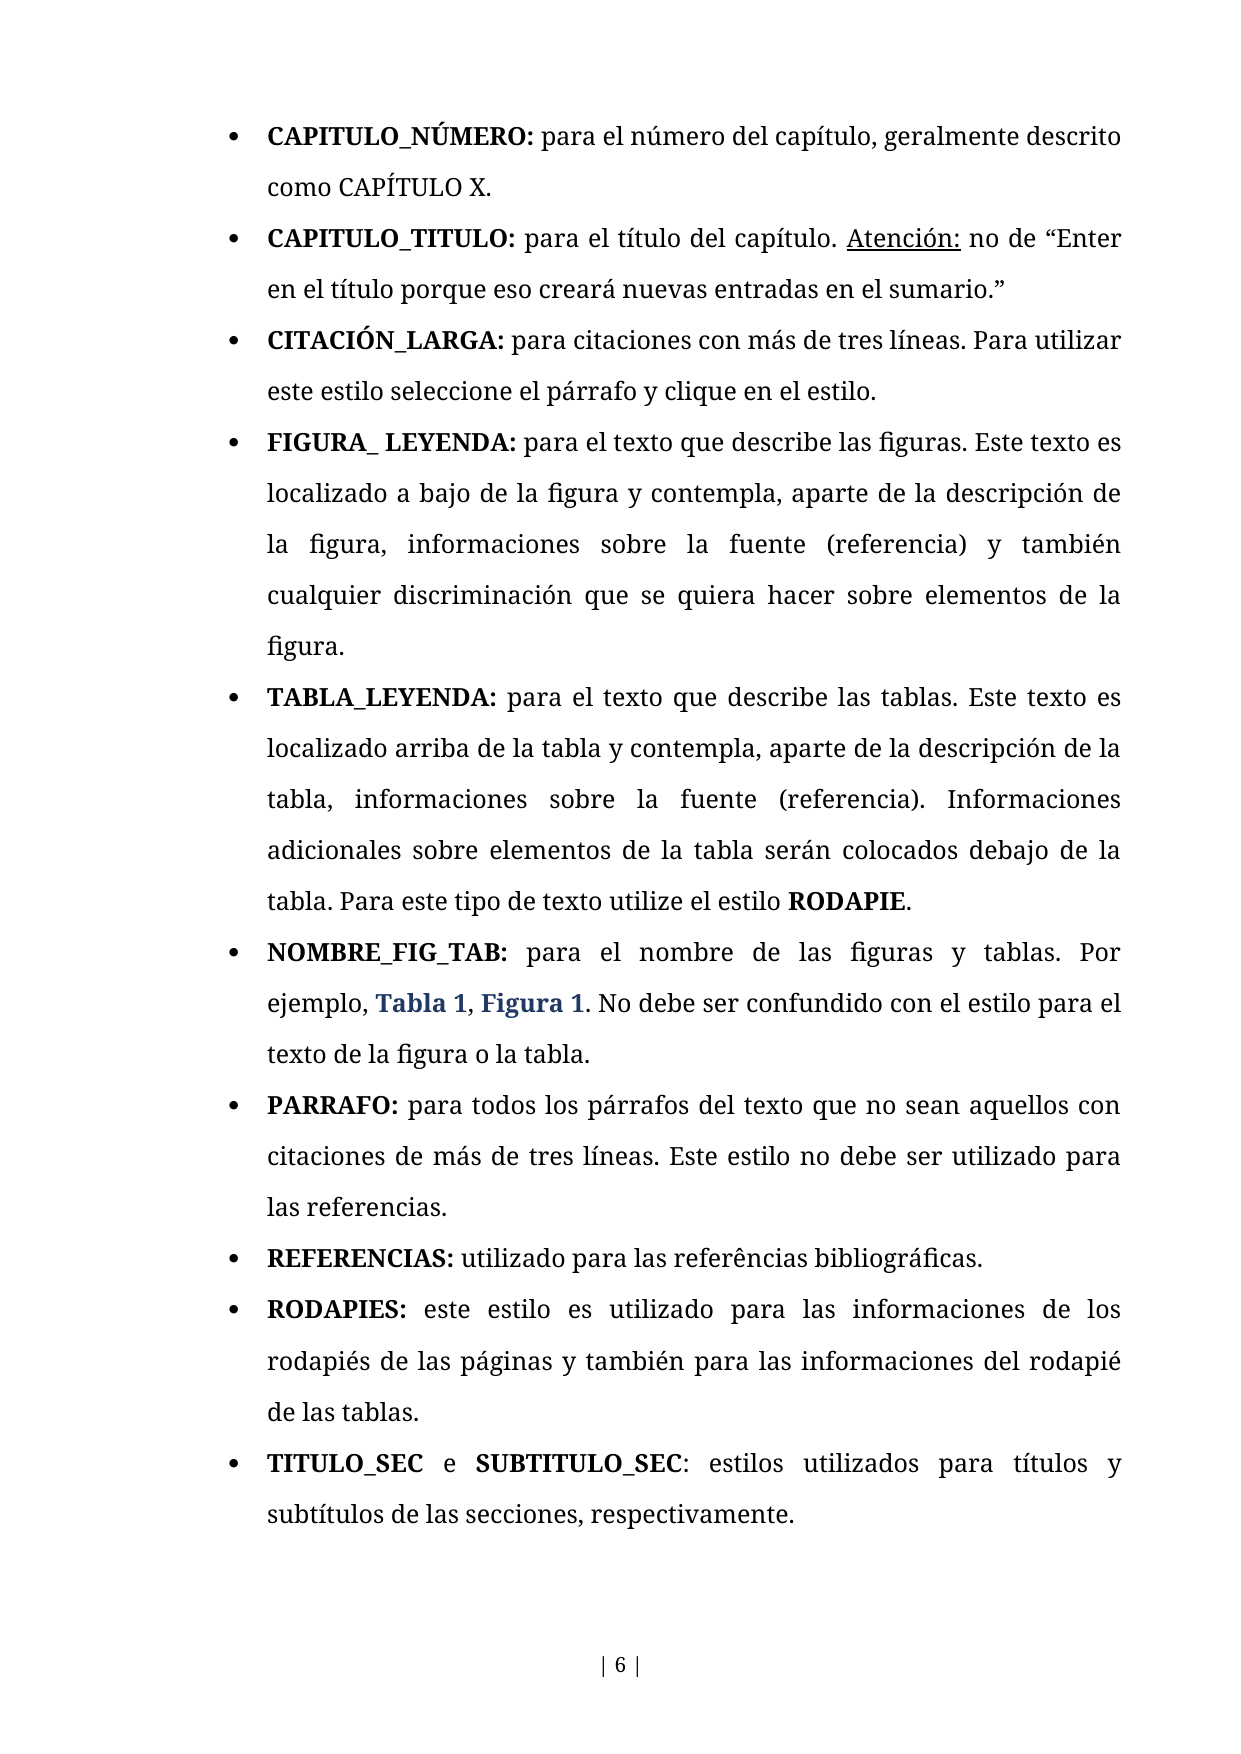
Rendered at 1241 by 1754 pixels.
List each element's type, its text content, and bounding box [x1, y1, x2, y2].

list FIGURA_ LEYENDA: para el texto que describe las figuras. Este texto es localizado a bajo de la figura y contempla, aparte de la descripción de la figura, informaciones sobre la fuente (referencia) y también cualquier discriminación que se quiera hacer sobre elementos de la figura. [229, 424, 1122, 663]
list NOMBRE_FIG_TAB: para el nombre de las figuras y tablas. Por ejemplo, Tabla 1, Figura 1. No debe ser confundido con el estilo para el texto de la figura o la tabla. [229, 935, 1122, 1071]
list REFERENCIAS: utilizado para las referências bibliográficas. [229, 1241, 1122, 1275]
list PARRAFO: para todos los párrafos del texto que no sean aquellos con citaciones de más de tres líneas. Este estilo no debe ser utilizado para las referencias. [229, 1088, 1122, 1224]
list TABLA_LEYENDA: para el texto que describe las tablas. Este texto es localizado arriba de la tabla y contempla, aparte de la descripción de la tabla, informaciones sobre la fuente (referencia). Informaciones adicionales sobre elementos de la tabla serán colocados debajo de la tabla. Para este tipo de texto utilize el estilo RODAPIE. [229, 679, 1122, 918]
list TITULO_SEC e SUBTITULO_SEC: estilos utilizados para títulos y subtítulos de las secciones, respectivamente. [229, 1445, 1122, 1530]
list CAPITULO_NÚMERO: para el número del capítulo, geralmente descrito como CAPÍTULO X. [229, 118, 1122, 203]
list CITACIÓN_LARGA: para citaciones con más de tres líneas. Para utilizar este estilo seleccione el párrafo y clique en el estilo. [229, 322, 1122, 407]
list CAPITULO_TITULO: para el título del capítulo. Atención: no de “Enter en el título porque eso creará nuevas entradas en el sumario.” [229, 220, 1122, 305]
list RODAPIES: este estilo es utilizado para las informaciones de los rodapiés de las páginas y también para las informaciones del rodapié de las tablas. [229, 1292, 1122, 1428]
